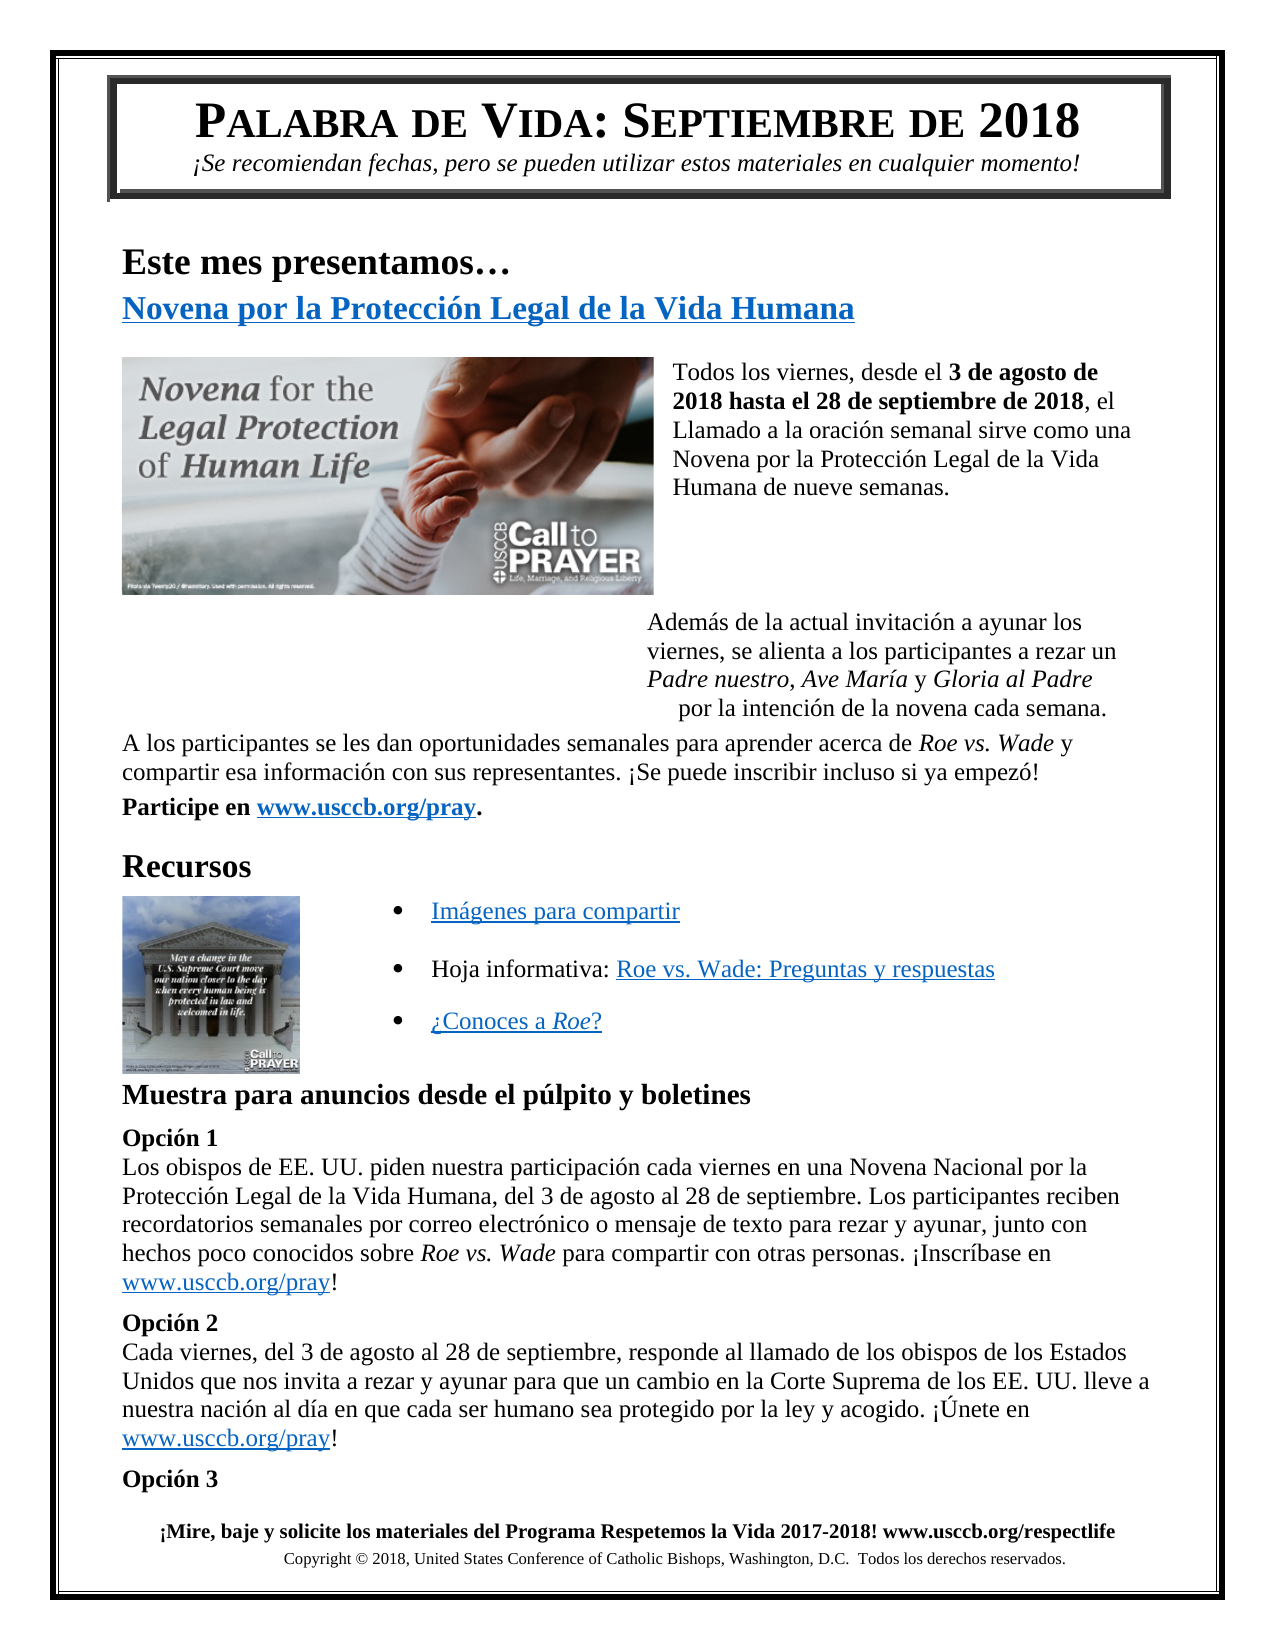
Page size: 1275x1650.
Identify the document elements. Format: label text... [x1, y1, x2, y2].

list ¿Conoces a Roe? [300, 1006, 1153, 1035]
text Además de la actual invitación a ayunar los viernes, se alienta a los participantes a rezar un Padre nuestro, Ave María y Gloria al Padre por la intención de la novena cada semana. [647, 514, 1153, 722]
text Palabra de Vida: Septiembre de 2018 [120, 88, 1161, 134]
text Opción 3 [122, 1464, 1153, 1493]
picture [121, 357, 654, 595]
list Hoja informativa: Roe vs. Wade: Preguntas y respuestas [300, 954, 1153, 982]
text ¡Se recomiendan fechas, pero se pueden utilizar estos materiales en cualquier momento! [120, 134, 1161, 189]
text Este mes presentamos… Novena por la Protección Legal de la Vida Humana [122, 239, 1153, 327]
text Participe en www.usccb.org/pray. [122, 792, 1153, 821]
text Los obispos de EE. UU. piden nuestra participación cada viernes en una Novena Nacional por la Protección Legal de la Vida Humana, del 3 de agosto al 28 de septiembre. Los participantes reciben recordatorios semanales por correo electrónico o mensaje de texto para rezar y ayunar, junto con hechos poco conocidos sobre Roe vs. Wade para compartir con otras personas. ¡Inscríbase en www.usccb.org/pray! [122, 1152, 1153, 1296]
text Opción 1 [122, 1123, 1153, 1152]
picture [122, 896, 300, 1074]
text A los participantes se les dan oportunidades semanales para aprender acerca de Roe vs. Wade y compartir esa información con sus representantes. ¡Se puede inscribir incluso si ya empezó! [122, 728, 1153, 786]
text Recursos [122, 846, 1153, 884]
text Todos los viernes, desde el 3 de agosto de 2018 hasta el 28 de septiembre de 2018, el Llamado a la oración semanal sirve como una Novena por la Protección Legal de la Vida Humana de nueve semanas. [654, 357, 1153, 501]
text Opción 2 [122, 1308, 1153, 1337]
text Cada viernes, del 3 de agosto al 28 de septiembre, responde al llamado de los obispos de los Estados Unidos que nos invita a rezar y ayunar para que un cambio en la Corte Suprema de los EE. UU. lleve a nuestra nación al día en que cada ser humano sea protegido por la ley y acogido. ¡Únete en www.usccb.org/pray! [122, 1337, 1153, 1452]
text Muestra para anuncios desde el púlpito y boletines [122, 1039, 1153, 1111]
list Imágenes para compartir [300, 896, 1153, 925]
